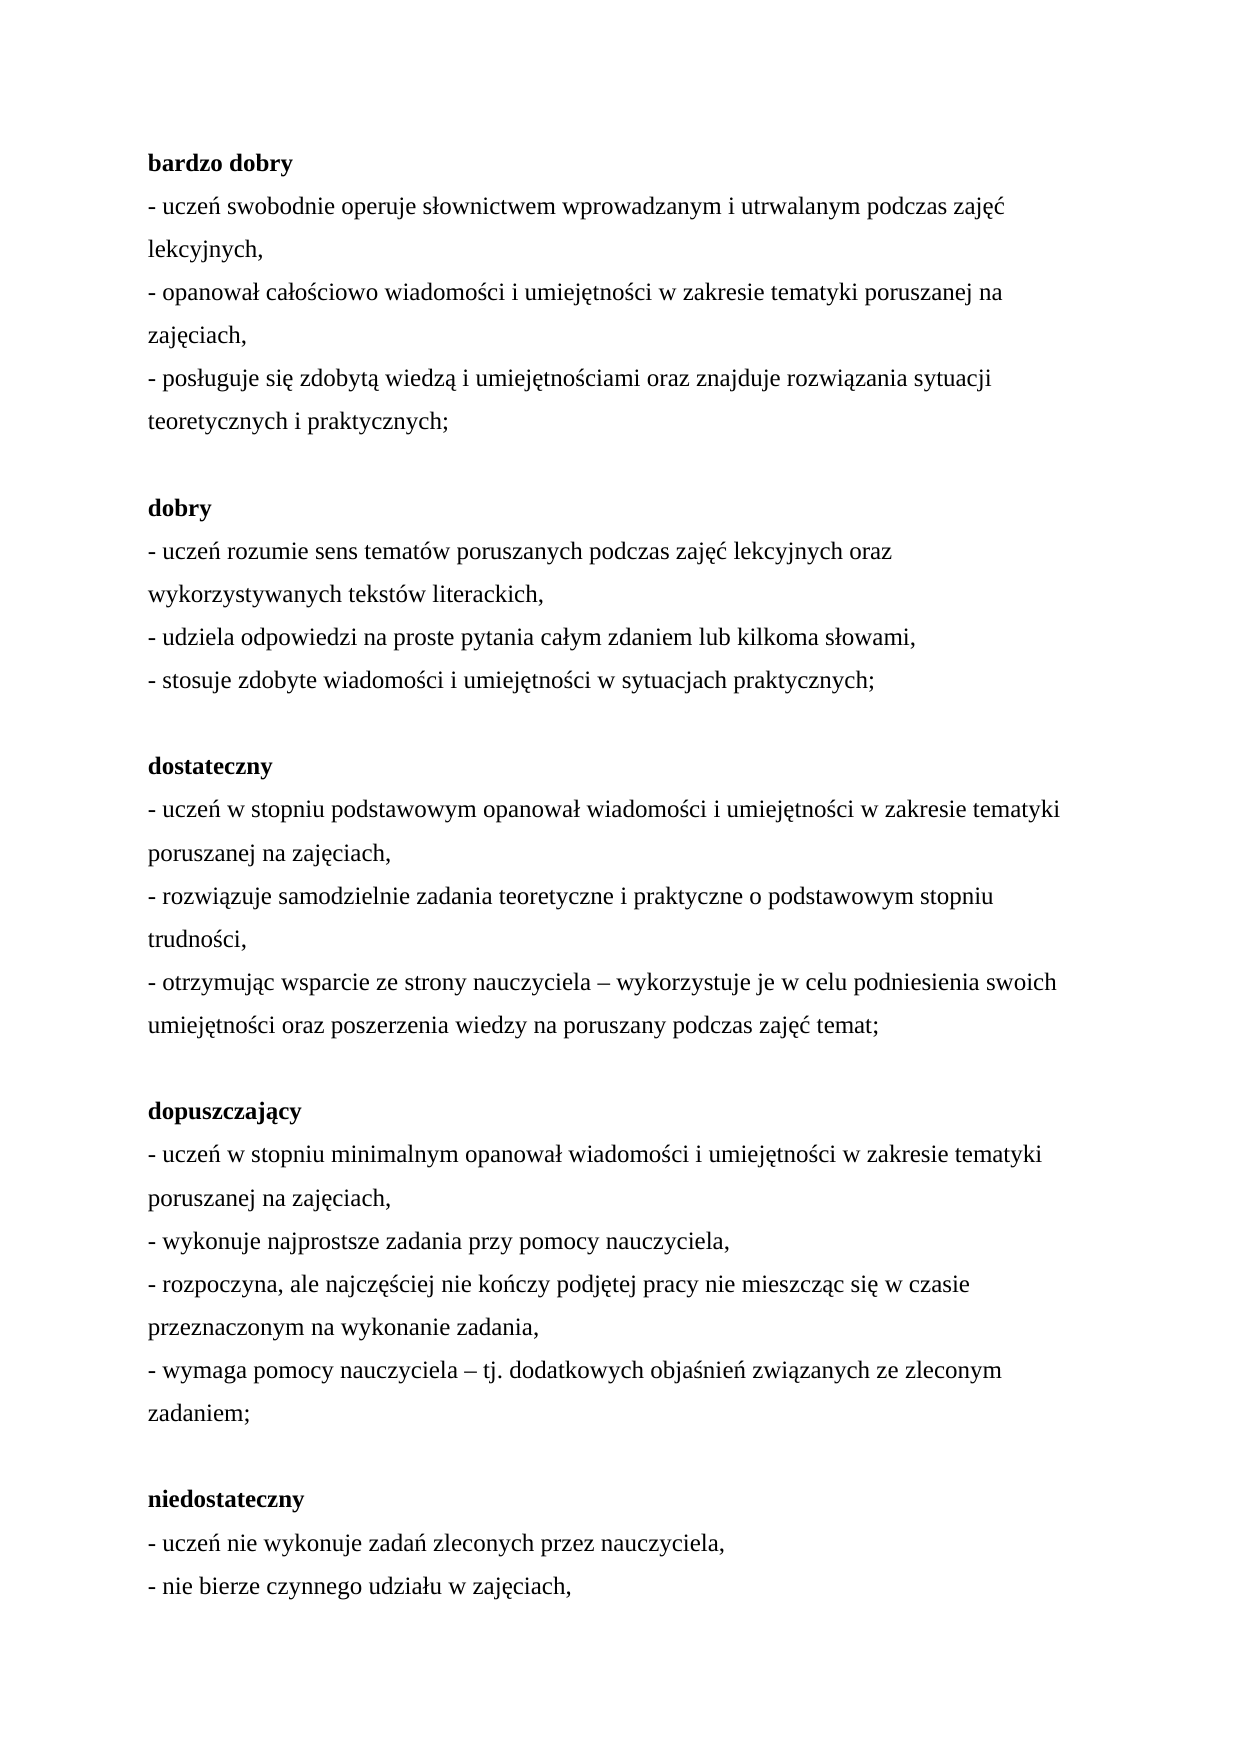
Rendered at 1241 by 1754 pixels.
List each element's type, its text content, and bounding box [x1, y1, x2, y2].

text - posługuje się zdobytą wiedzą i umiejętnościami oraz znajduje rozwiązania sytuacji [148, 363, 1093, 392]
text teoretycznych i praktycznych; [148, 406, 1093, 435]
text - otrzymując wsparcie ze strony nauczyciela – wykorzystuje je w celu podniesienia swoich [148, 967, 1093, 996]
text poruszanej na zajęciach, [148, 1183, 1093, 1211]
text - rozpoczyna, ale najczęściej nie kończy podjętej pracy nie mieszcząc się w czasie [148, 1269, 1093, 1298]
text - wykonuje najprostsze zadania przy pomocy nauczyciela, [148, 1226, 1093, 1254]
text - uczeń w stopniu minimalnym opanował wiadomości i umiejętności w zakresie tematyki [148, 1139, 1093, 1168]
text - opanował całościowo wiadomości i umiejętności w zakresie tematyki poruszanej na [148, 277, 1093, 306]
text - nie bierze czynnego udziału w zajęciach, [148, 1571, 1093, 1599]
text - uczeń nie wykonuje zadań zleconych przez nauczyciela, [148, 1528, 1093, 1556]
text trudności, [148, 924, 1093, 953]
text lekcyjnych, [148, 234, 1093, 263]
text dopuszczający [148, 1096, 1093, 1125]
text dostateczny [148, 751, 1093, 780]
text - uczeń w stopniu podstawowym opanował wiadomości i umiejętności w zakresie tematyki [148, 794, 1093, 823]
text - rozwiązuje samodzielnie zadania teoretyczne i praktyczne o podstawowym stopniu [148, 881, 1093, 909]
text niedostateczny [148, 1484, 1093, 1513]
text - udziela odpowiedzi na proste pytania całym zdaniem lub kilkoma słowami, [148, 622, 1093, 651]
text przeznaczonym na wykonanie zadania, [148, 1312, 1093, 1341]
text bardzo dobry [148, 148, 1093, 176]
text poruszanej na zajęciach, [148, 838, 1093, 866]
text - uczeń rozumie sens tematów poruszanych podczas zajęć lekcyjnych oraz wykorzystywanych tekstów literackich, [148, 536, 1093, 608]
text - uczeń swobodnie operuje słownictwem wprowadzanym i utrwalanym podczas zajęć [148, 191, 1093, 219]
text zadaniem; [148, 1398, 1093, 1427]
text zajęciach, [148, 320, 1093, 349]
text umiejętności oraz poszerzenia wiedzy na poruszany podczas zajęć temat; [148, 1010, 1093, 1039]
text - wymaga pomocy nauczyciela – tj. dodatkowych objaśnień związanych ze zleconym [148, 1355, 1093, 1384]
text dobry [148, 493, 1093, 521]
text - stosuje zdobyte wiadomości i umiejętności w sytuacjach praktycznych; [148, 665, 1093, 694]
